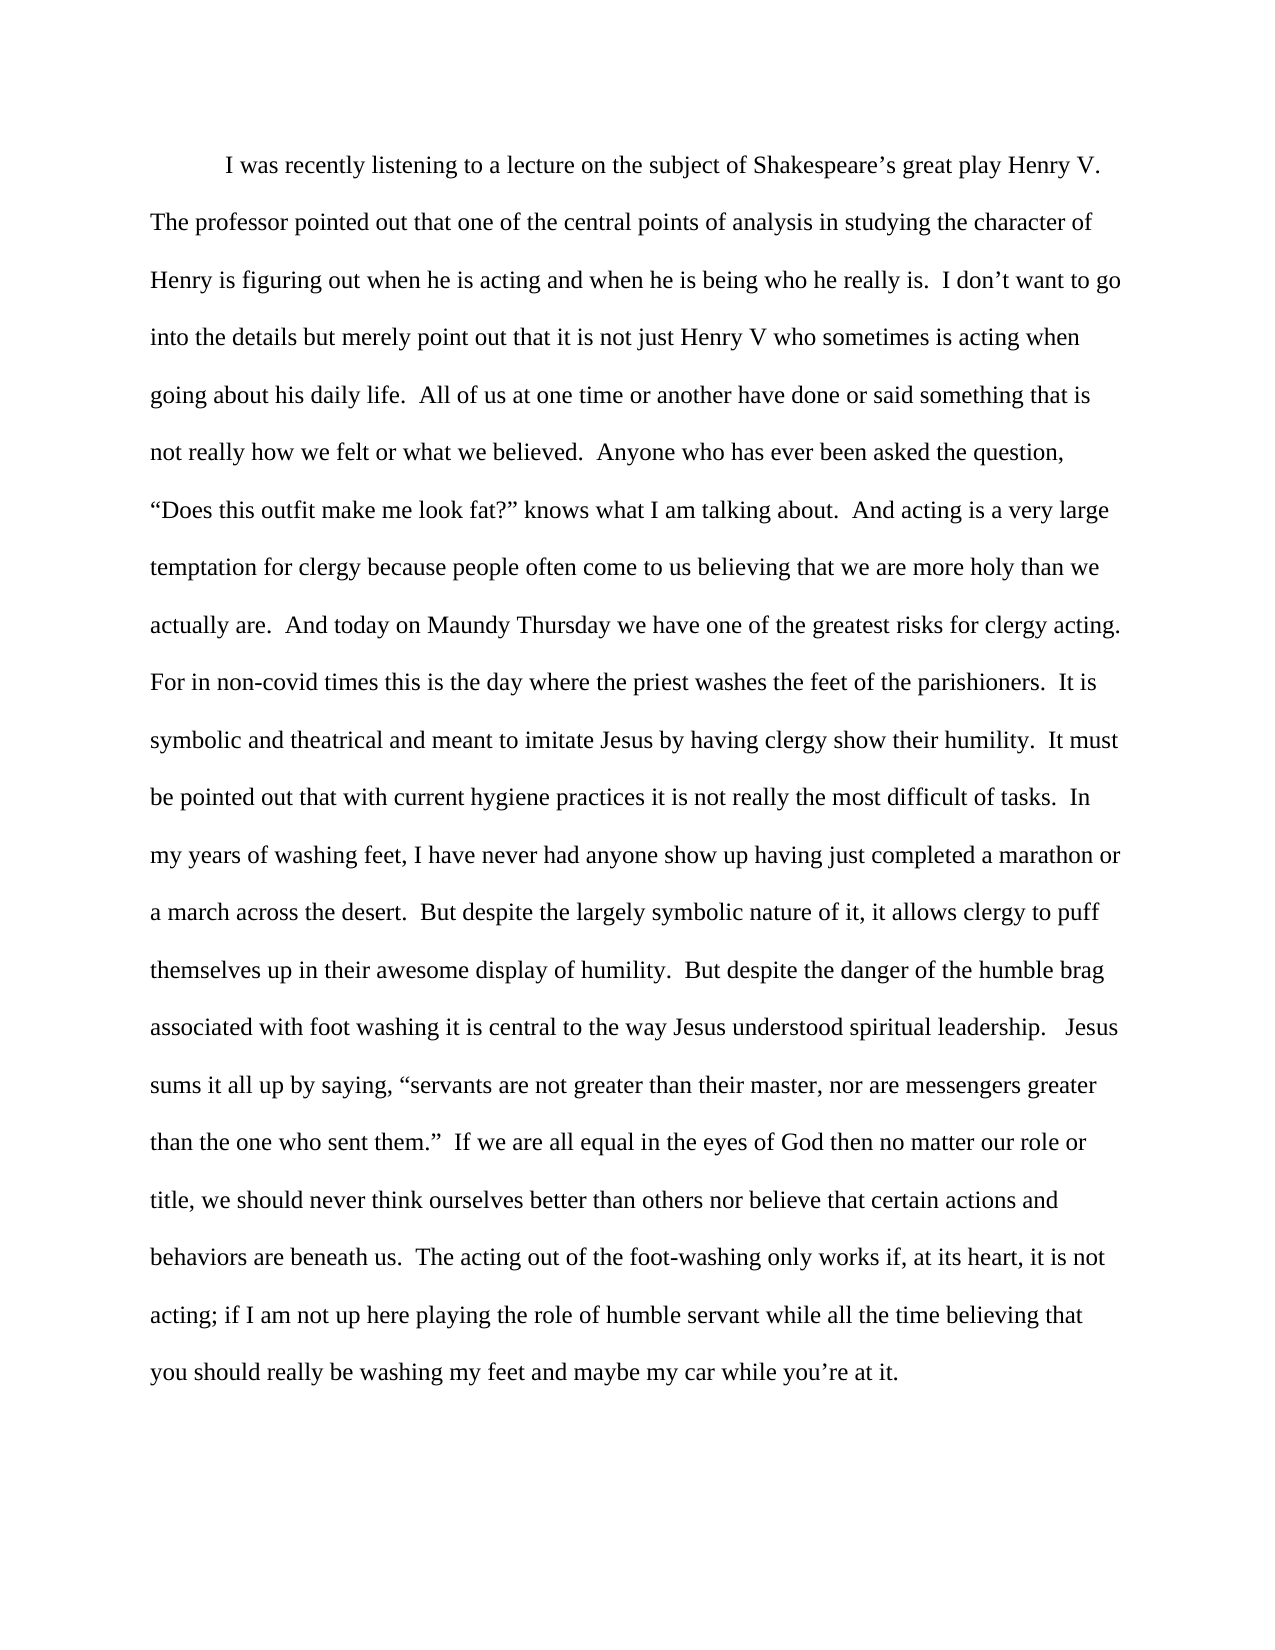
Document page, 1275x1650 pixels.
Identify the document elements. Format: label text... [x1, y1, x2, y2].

text I was recently listening to a lecture on the subject of Shakespeare’s great play Henry V. The professor pointed out that one of the central points of analysis in studying the character of Henry is figuring out when he is acting and when he is being who he really is. I don’t want to go into the details but merely point out that it is not just Henry V who sometimes is acting when going about his daily life. All of us at one time or another have done or said something that is not really how we felt or what we believed. Anyone who has ever been asked the question, “Does this outfit make me look fat?” knows what I am talking about. And acting is a very large temptation for clergy because people often come to us believing that we are more holy than we actually are. And today on Maundy Thursday we have one of the greatest risks for clergy acting. For in non-covid times this is the day where the priest washes the feet of the parishioners. It is symbolic and theatrical and meant to imitate Jesus by having clergy show their humility. It must be pointed out that with current hygiene practices it is not really the most difficult of tasks. In my years of washing feet, I have never had anyone show up having just completed a marathon or a march across the desert. But despite the largely symbolic nature of it, it allows clergy to puff themselves up in their awesome display of humility. But despite the danger of the humble brag associated with foot washing it is central to the way Jesus understood spiritual leadership. Jesus sums it all up by saying, “servants are not greater than their master, nor are messengers greater than the one who sent them.” If we are all equal in the eyes of God then no matter our role or title, we should never think ourselves better than others nor believe that certain actions and behaviors are beneath us. The acting out of the foot-washing only works if, at its heart, it is not acting; if I am not up here playing the role of humble servant while all the time believing that you should really be washing my feet and maybe my car while you’re at it. [150, 150, 1125, 1386]
